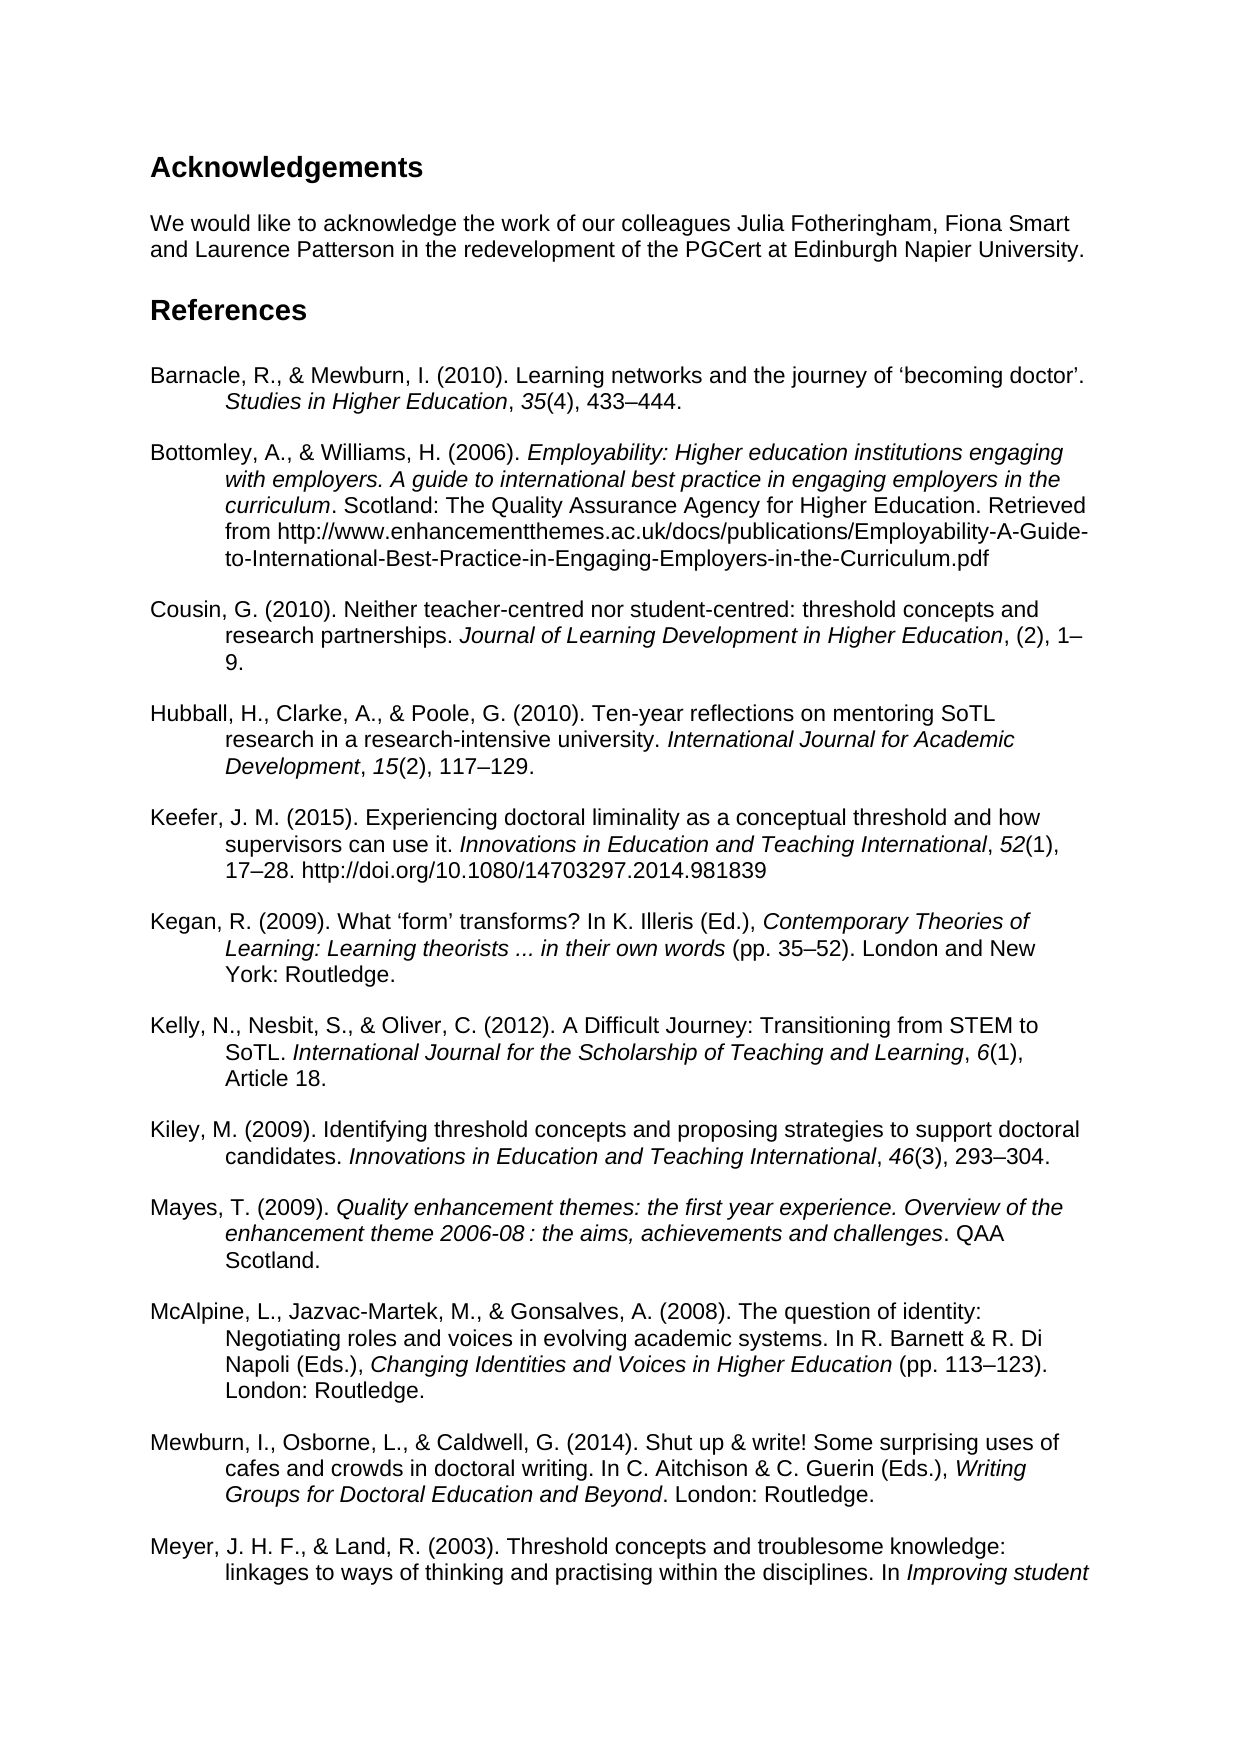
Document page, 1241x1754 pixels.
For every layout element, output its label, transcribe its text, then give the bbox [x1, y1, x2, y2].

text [150, 1533, 1090, 1585]
text Barnacle, R., & Mewburn, I. (2010). Learning networks and the journey of ‘becoming doctor’. Studies in Higher Education, 35(4), 433–444. [150, 362, 1090, 414]
text Keefer, J. M. (2015). Experiencing doctoral liminality as a conceptual threshold and how supervisors can use it. Innovations in Education and Teaching International, 52(1), 17–28. http://doi.org/10.1080/14703297.2014.981839 [150, 804, 1090, 883]
text Mayes, T. (2009). Quality enhancement themes: the first year experience. Overview of the enhancement theme 2006-08 : the aims, achievements and challenges. QAA Scotland. [150, 1194, 1090, 1273]
text We would like to acknowledge the work of our colleagues Julia Fotheringham, Fiona Smart and Laurence Patterson in the redevelopment of the PGCert at Edinburgh Napier University. [150, 210, 1090, 263]
text References [150, 293, 1090, 326]
text Kegan, R. (2009). What ‘form’ transforms? In K. Illeris (Ed.), Contemporary Theories of Learning: Learning theorists ... in their own words (pp. 35–52). London and New York: Routledge. [150, 908, 1090, 987]
text Mewburn, I., Osborne, L., & Caldwell, G. (2014). Shut up & write! Some surprising uses of cafes and crowds in doctoral writing. In C. Aitchison & C. Guerin (Eds.), Writing Groups for Doctoral Education and Beyond. London: Routledge. [150, 1428, 1090, 1508]
text Kiley, M. (2009). Identifying threshold concepts and proposing strategies to support doctoral candidates. Innovations in Education and Teaching International, 46(3), 293–304. [150, 1116, 1090, 1169]
text Hubball, H., Clarke, A., & Poole, G. (2010). Ten-year reflections on mentoring SoTL research in a research-intensive university. International Journal for Academic Development, 15(2), 117–129. [150, 700, 1090, 779]
text McAlpine, L., Jazvac-Martek, M., & Gonsalves, A. (2008). The question of identity: Negotiating roles and voices in evolving academic systems. In R. Barnett & R. Di Napoli (Eds.), Changing Identities and Voices in Higher Education (pp. 113–123). London: Routledge. [150, 1298, 1090, 1403]
text Cousin, G. (2010). Neither teacher-centred nor student-centred: threshold concepts and research partnerships. Journal of Learning Development in Higher Education, (2), 1–9. [150, 596, 1090, 675]
text Kelly, N., Nesbit, S., & Oliver, C. (2012). A Difficult Journey: Transitioning from STEM to SoTL. International Journal for the Scholarship of Teaching and Learning, 6(1), Article 18. [150, 1012, 1090, 1091]
text Acknowledgements [150, 150, 1090, 183]
text Bottomley, A., & Williams, H. (2006). Employability: Higher education institutions engaging with employers. A guide to international best practice in engaging employers in the curriculum. Scotland: The Quality Assurance Agency for Higher Education. Retrieved from http://www.enhancementthemes.ac.uk/docs/publications/Employability-A-Guide-to-International-Best-Practice-in-Engaging-Employers-in-the-Curriculum.pdf [150, 439, 1090, 571]
